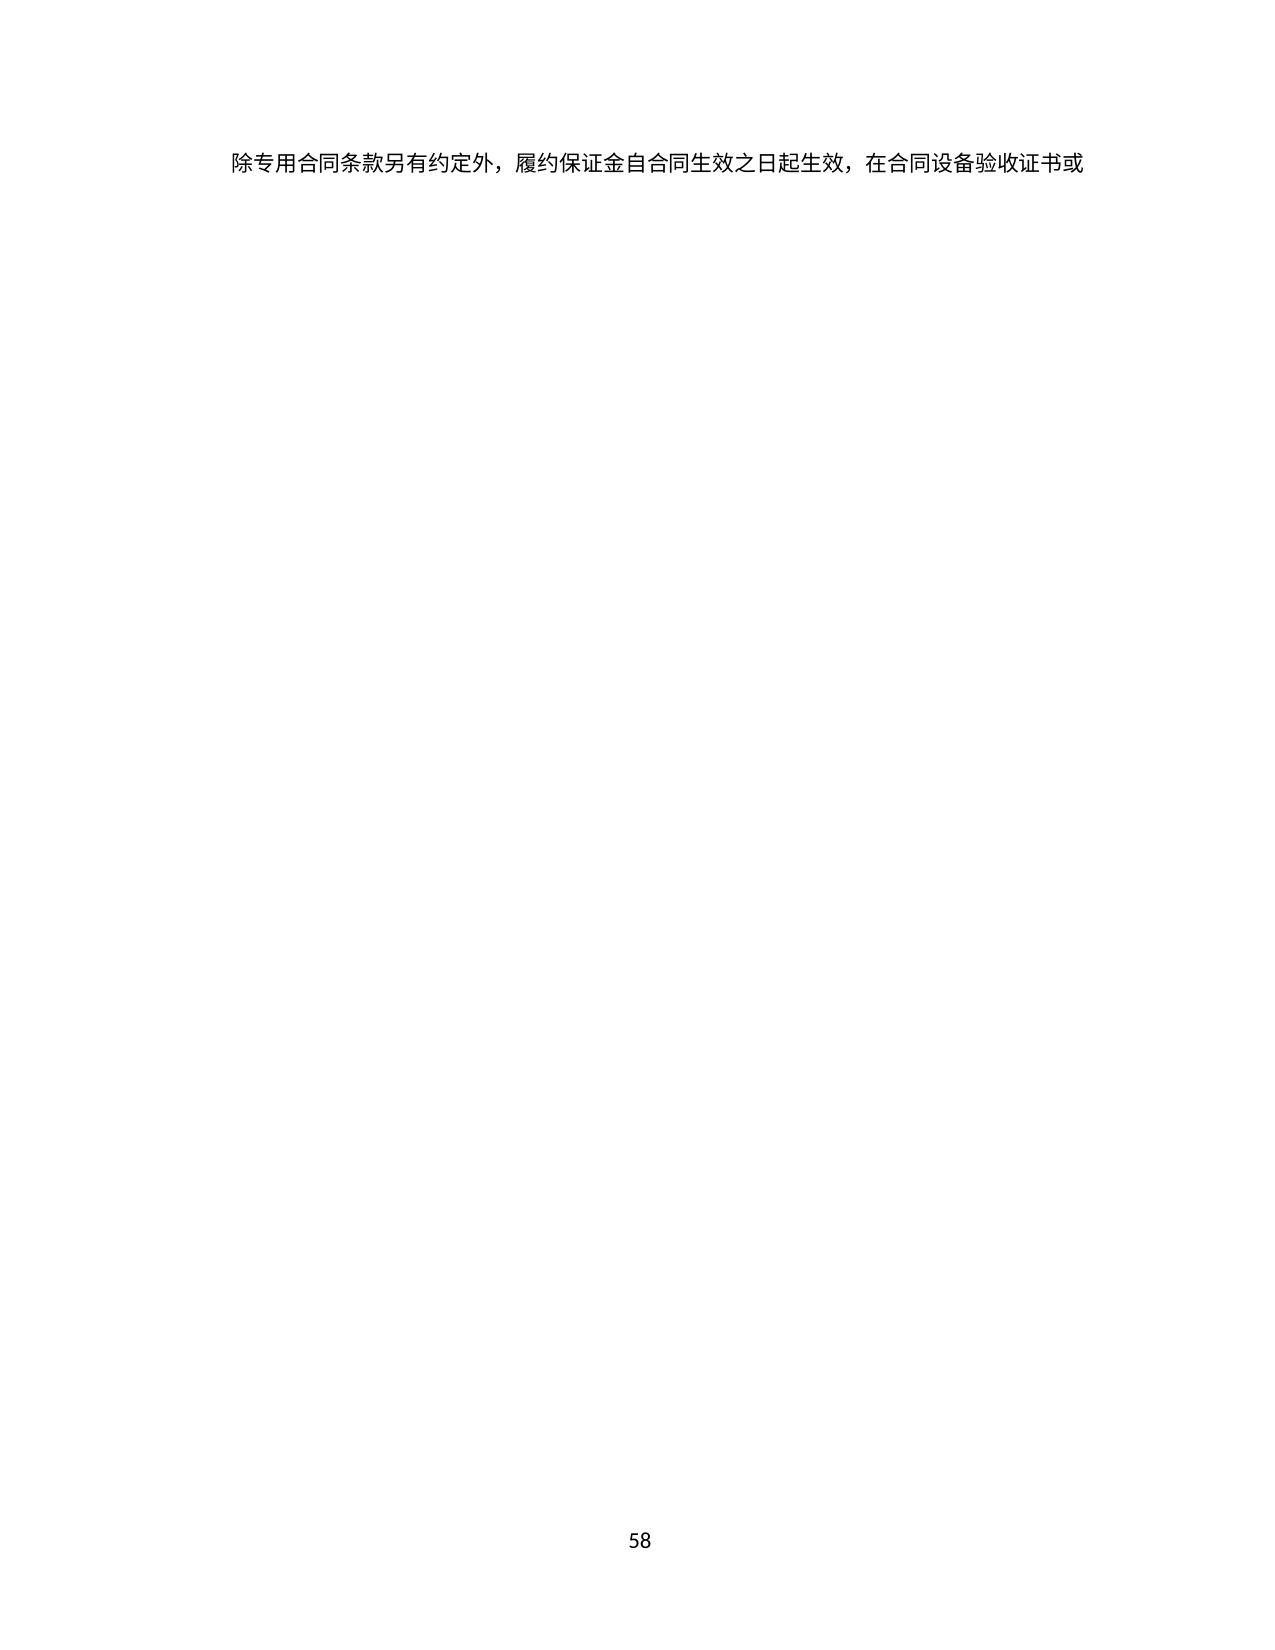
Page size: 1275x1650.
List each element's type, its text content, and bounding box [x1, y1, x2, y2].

text 除专用合同条款另有约定外，履约保证金自合同生效之日起生效，在合同设备验收证书或 [231, 146, 1088, 177]
